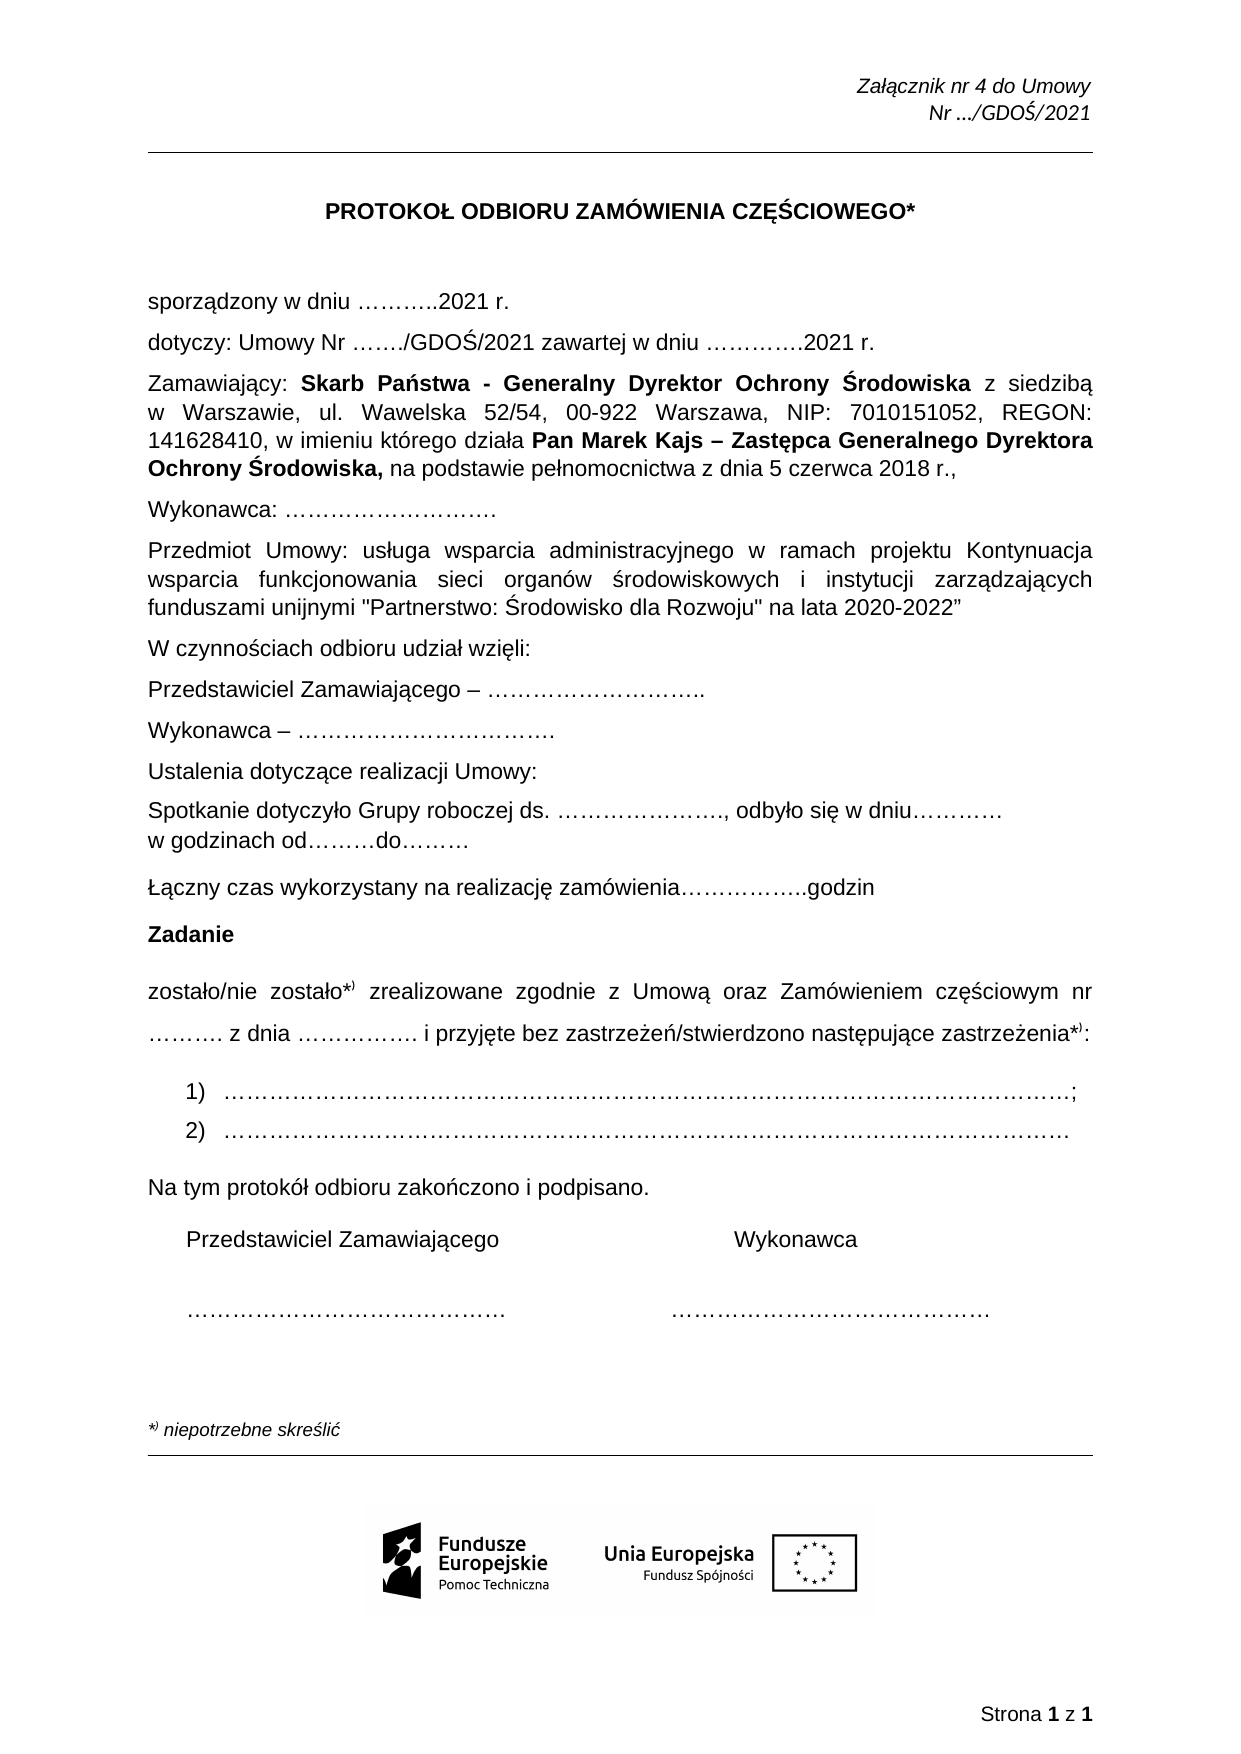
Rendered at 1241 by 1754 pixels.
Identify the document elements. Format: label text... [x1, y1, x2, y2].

text Zadanie [148, 921, 1093, 948]
text sporządzony w dniu ………..2021 r. [148, 288, 1093, 314]
text …………………………………… …………………………………… [148, 1296, 1093, 1322]
text Spotkanie dotyczyło Grupy roboczej ds. …………………., odbyło się w dniu………… w godzinach od………do……… [148, 797, 1093, 854]
text Na tym protokół odbioru zakończono i podpisano. [148, 1174, 1093, 1200]
text Przedmiot Umowy: usługa wsparcia administracyjnego w ramach projektu Kontynuacja wsparcia funkcjonowania sieci organów środowiskowych i instytucji zarządzających funduszami unijnymi "Partnerstwo: Środowisko dla Rozwoju" na lata 2020-2022” [148, 537, 1093, 620]
picture [364, 1503, 876, 1618]
text Przedstawiciel Zamawiającego – ……………………….. [148, 676, 1093, 702]
text PROTOKOŁ ODBIORU ZAMÓWIENIA CZĘŚCIOWEGO* [148, 198, 1093, 224]
text Ustalenia dotyczące realizacji Umowy: [148, 758, 1093, 784]
text W czynnościach odbioru udział wzięli: [148, 635, 1093, 661]
text zostało/nie zostało*⁾ zrealizowane zgodnie z Umową oraz Zamówieniem częściowym nr ………. z dnia ……………. i przyjęte bez zastrzeżeń/stwierdzono następujące zastrzeżenia*⁾: [148, 977, 1093, 1047]
text dotyczy: Umowy Nr ……./GDOŚ/2021 zawartej w dniu ………….2021 r. [148, 329, 1093, 355]
list …………………………………………………………………………………………………; [185, 1078, 1093, 1104]
text Wykonawca: ………………………. [148, 496, 1093, 523]
list ………………………………………………………………………………………………… [185, 1117, 1093, 1144]
text Zamawiający: Skarb Państwa - Generalny Dyrektor Ochrony Środowiska z siedzibą w Warszawie, ul. Wawelska 52/54, 00-922 Warszawa, NIP: 7010151052, REGON: 141628410, w imieniu którego działa Pan Marek Kajs – Zastępca Generalnego Dyrektora Ochrony Środowiska, na podstawie pełnomocnictwa z dnia 5 czerwca 2018 r., [148, 370, 1093, 482]
text Łączny czas wykorzystany na realizację zamówienia……………..godzin [148, 874, 1093, 901]
text Przedstawiciel Zamawiającego Wykonawca [148, 1226, 1093, 1253]
text Wykonawca – ……………………………. [148, 717, 1093, 743]
